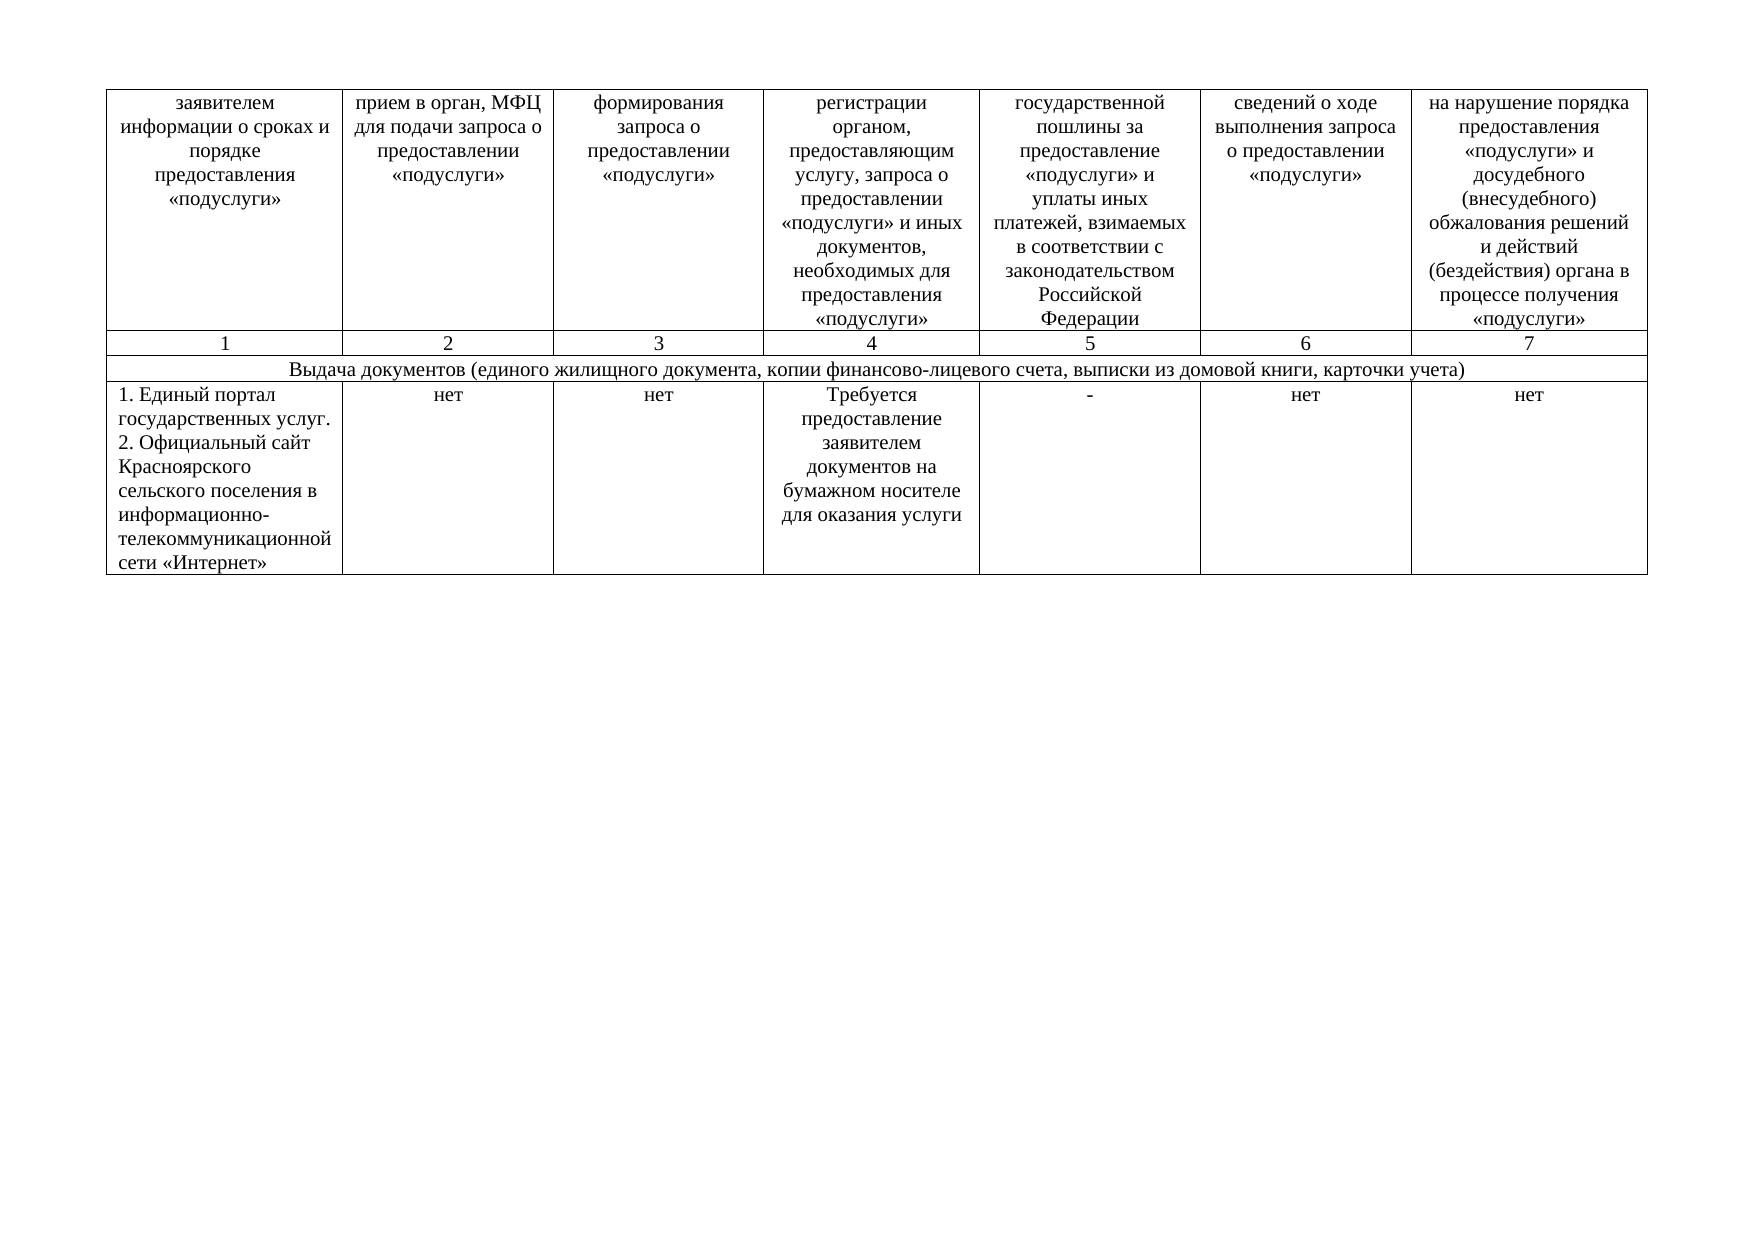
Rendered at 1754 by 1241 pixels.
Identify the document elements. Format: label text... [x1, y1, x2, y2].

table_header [343, 90, 553, 330]
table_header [1412, 90, 1647, 330]
table_cell 6 [1201, 331, 1411, 355]
table_cell - [980, 382, 1200, 574]
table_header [107, 90, 342, 330]
table_cell нет [343, 382, 553, 574]
table_cell 3 [554, 331, 763, 355]
table_cell Выдача документов (единого жилищного документа, копии финансово-лицевого счета, выписки из домовой книги, карточки учета) [107, 356, 1647, 381]
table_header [1201, 90, 1411, 330]
table_cell нет [1201, 382, 1411, 574]
table_cell 2 [343, 331, 553, 355]
table_cell нет [1412, 382, 1647, 574]
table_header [764, 90, 979, 330]
table_cell 5 [980, 331, 1200, 355]
table_cell Требуется предоставление заявителем документов на бумажном носителе для оказания услуги [764, 382, 979, 574]
table_cell 1. Единый портал государственных услуг. 2. Официальный сайт Красноярского сельского поселения в информационно-телекоммуникационной сети «Интернет» [107, 382, 342, 574]
table_cell 1 [107, 331, 342, 355]
table_cell нет [554, 382, 763, 574]
table_cell 4 [764, 331, 979, 355]
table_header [980, 90, 1200, 330]
table_cell 7 [1412, 331, 1647, 355]
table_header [554, 90, 763, 330]
